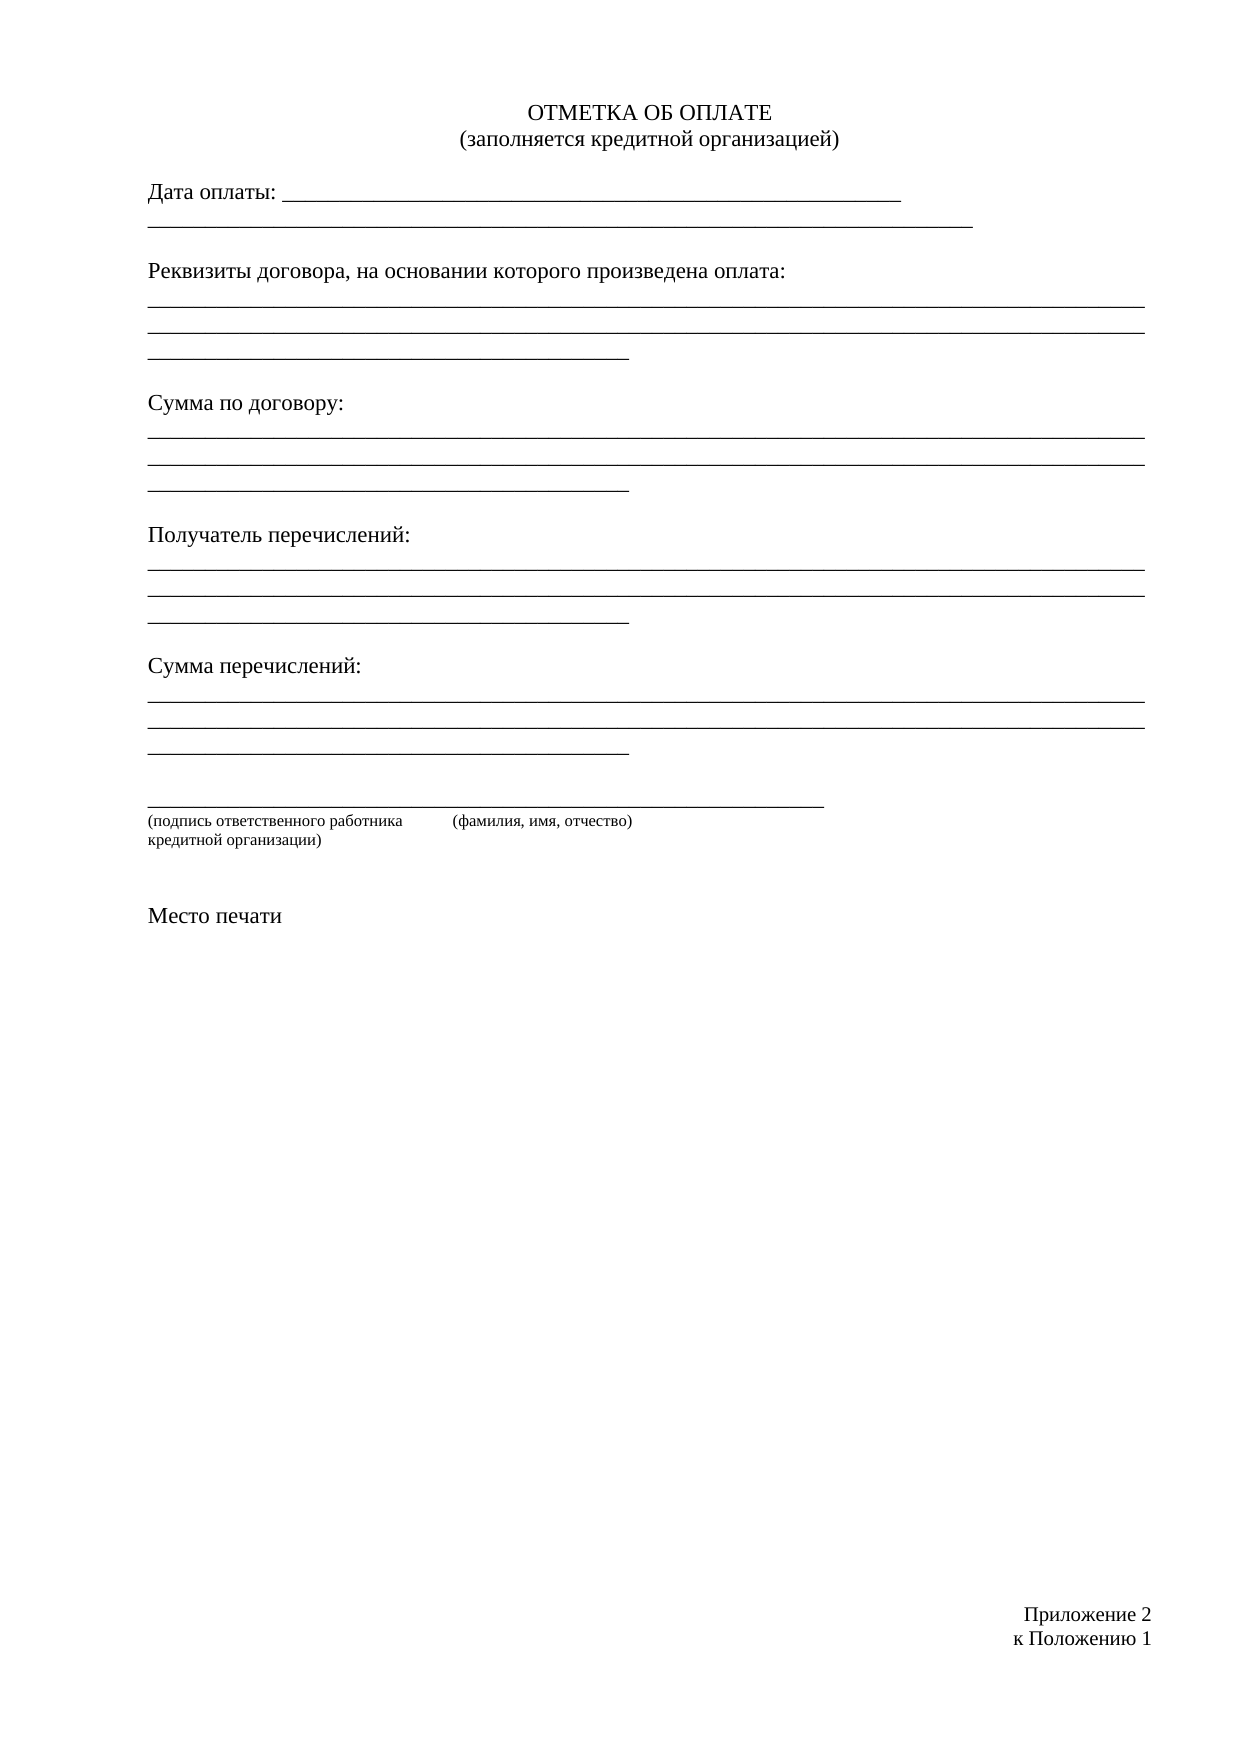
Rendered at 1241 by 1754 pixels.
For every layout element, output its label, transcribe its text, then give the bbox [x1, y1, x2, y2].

text (подпись ответственного работника (фамилия, имя, отчество) [148, 811, 1152, 830]
text ___________________________________________________________ [148, 784, 1152, 811]
text Реквизиты договора, на основании которого произведена оплата: ________________________________________________________________________________________________________________________________________________________________________________________________________________________ [148, 257, 1152, 363]
text кредитной организации) [148, 830, 1152, 849]
text Получатель перечислений: ________________________________________________________________________________________________________________________________________________________________________________________________________________________ [148, 521, 1152, 626]
text Сумма перечислений: ________________________________________________________________________________________________________________________________________________________________________________________________________________________ [148, 652, 1152, 758]
text к Положению 1 [148, 1626, 1152, 1650]
text ОТМЕТКА ОБ ОПЛАТЕ [148, 99, 1152, 125]
text ________________________________________________________________________ [148, 204, 1152, 231]
text Приложение 2 [148, 1602, 1152, 1626]
text Место печати [148, 902, 1152, 928]
text Дата оплаты: ______________________________________________________ [148, 178, 1152, 204]
text (заполняется кредитной организацией) [148, 125, 1152, 152]
text Сумма по договору: ________________________________________________________________________________________________________________________________________________________________________________________________________________________ [148, 389, 1152, 494]
